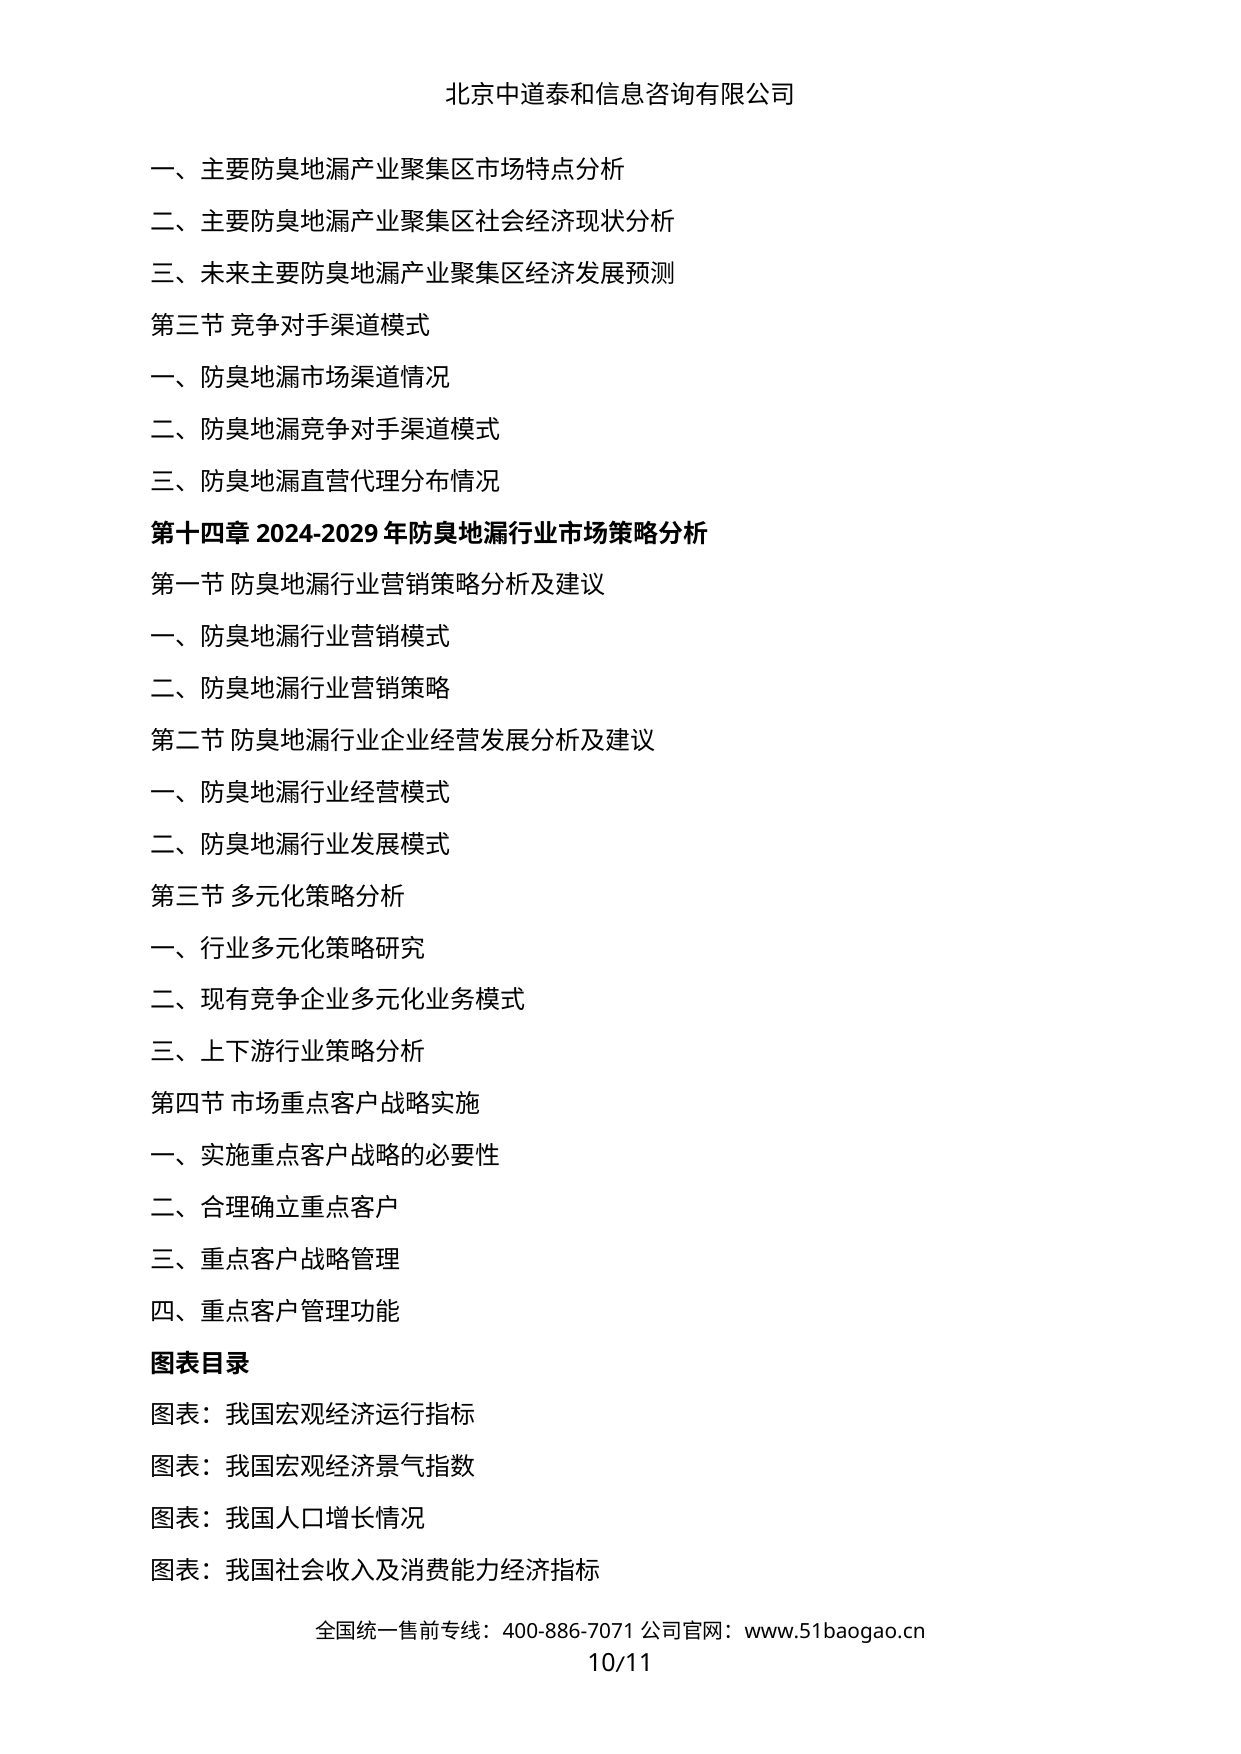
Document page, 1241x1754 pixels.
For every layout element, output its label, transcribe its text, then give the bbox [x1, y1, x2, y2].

text 三、上下游行业策略分析 [150, 1032, 1090, 1068]
text 图表目录 [150, 1343, 1090, 1379]
text 二、主要防臭地漏产业聚集区社会经济现状分析 [150, 202, 1090, 238]
text 图表：我国社会收入及消费能力经济指标 [150, 1551, 1090, 1587]
text 四、重点客户管理功能 [150, 1291, 1090, 1327]
text 图表：我国宏观经济景气指数 [150, 1447, 1090, 1483]
text 三、重点客户战略管理 [150, 1239, 1090, 1276]
text 一、防臭地漏市场渠道情况 [150, 357, 1090, 394]
text 一、防臭地漏行业营销模式 [150, 617, 1090, 653]
text 二、防臭地漏竞争对手渠道模式 [150, 409, 1090, 446]
text 二、合理确立重点客户 [150, 1187, 1090, 1224]
text 第十四章 2024-2029年防臭地漏行业市场策略分析 [150, 513, 1090, 549]
text 二、防臭地漏行业营销策略 [150, 669, 1090, 705]
text 一、实施重点客户战略的必要性 [150, 1136, 1090, 1172]
text 一、主要防臭地漏产业聚集区市场特点分析 [150, 150, 1090, 186]
text 第三节 竞争对手渠道模式 [150, 306, 1090, 342]
text 第二节 防臭地漏行业企业经营发展分析及建议 [150, 721, 1090, 757]
text 二、现有竞争企业多元化业务模式 [150, 980, 1090, 1016]
text 第四节 市场重点客户战略实施 [150, 1084, 1090, 1120]
text 三、防臭地漏直营代理分布情况 [150, 461, 1090, 497]
text 第一节 防臭地漏行业营销策略分析及建议 [150, 565, 1090, 601]
text 一、防臭地漏行业经营模式 [150, 772, 1090, 809]
text 第三节 多元化策略分析 [150, 876, 1090, 912]
text 图表：我国宏观经济运行指标 [150, 1395, 1090, 1431]
text 二、防臭地漏行业发展模式 [150, 824, 1090, 861]
text 三、未来主要防臭地漏产业聚集区经济发展预测 [150, 254, 1090, 290]
text 图表：我国人口增长情况 [150, 1499, 1090, 1535]
text 一、行业多元化策略研究 [150, 928, 1090, 964]
